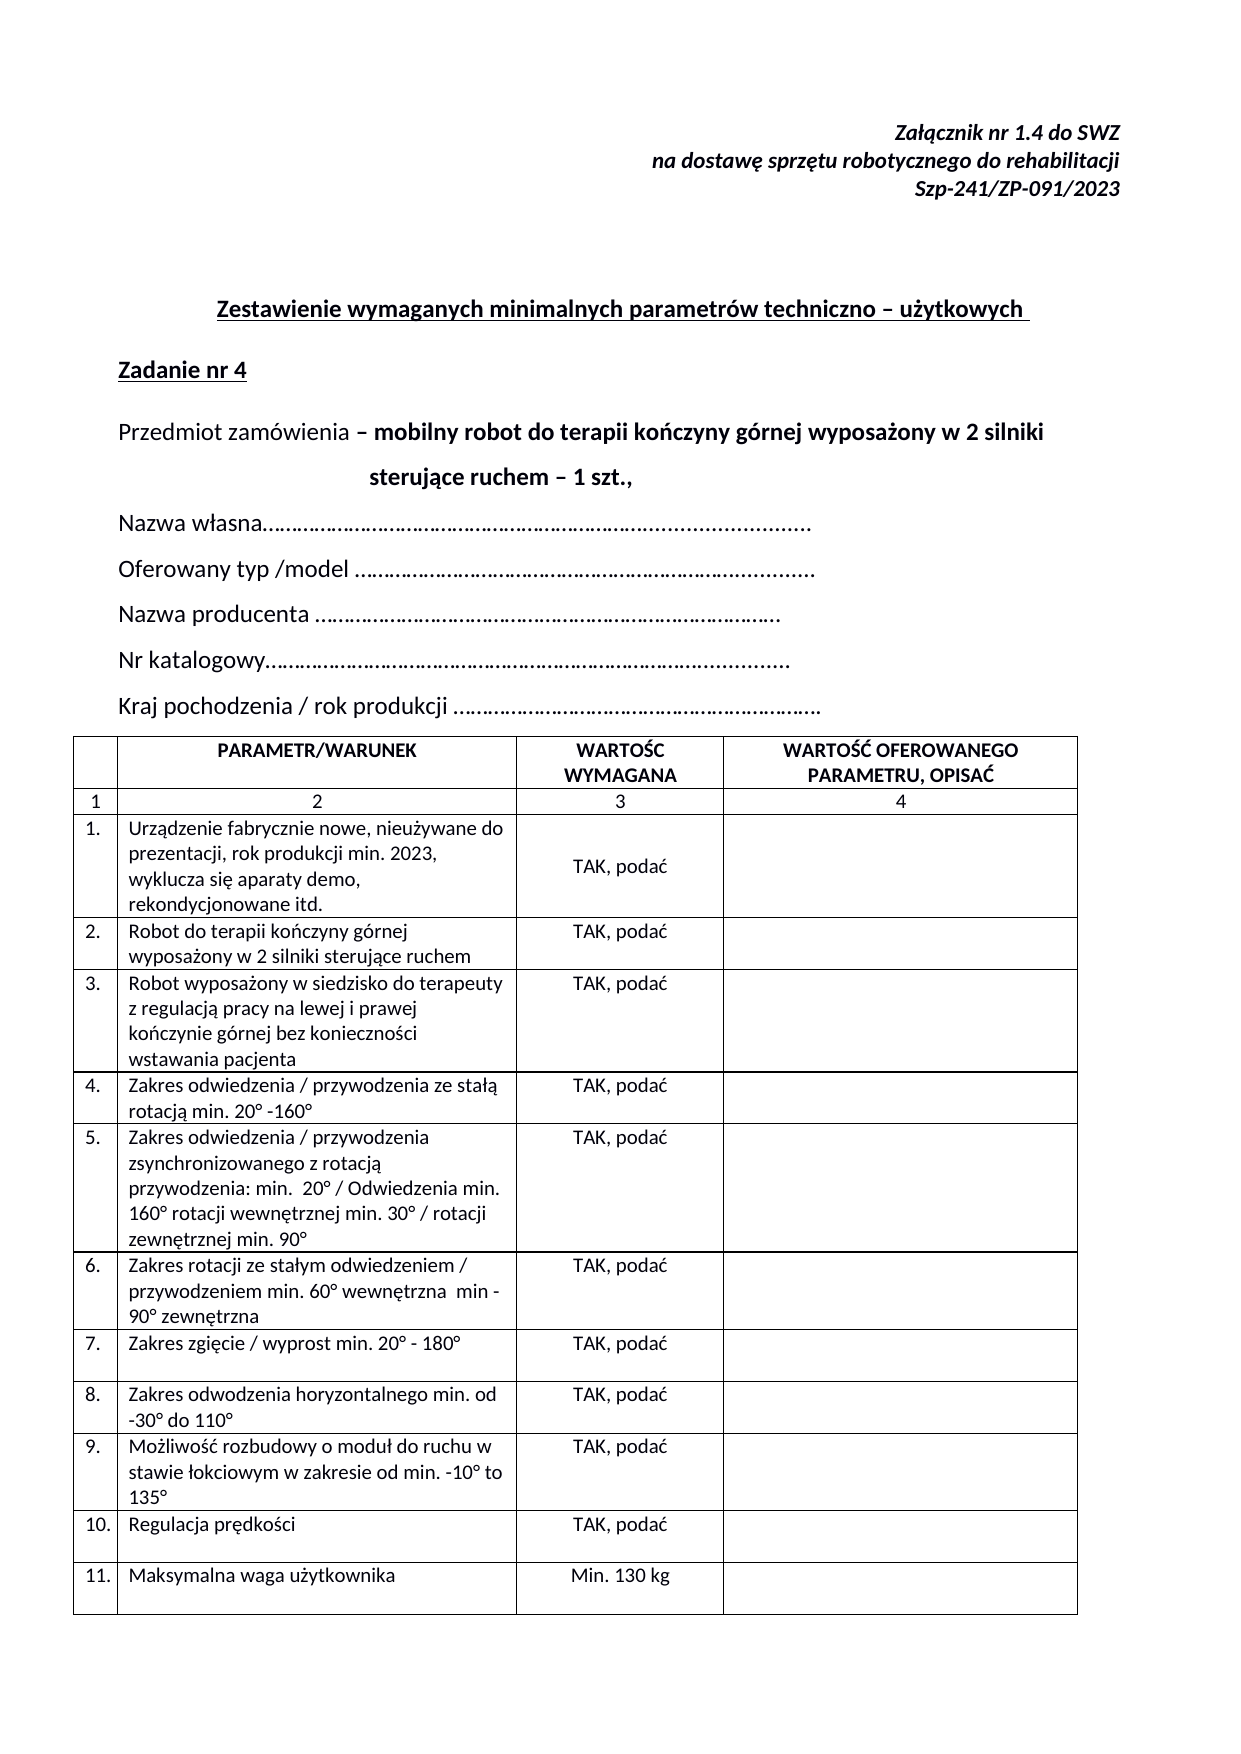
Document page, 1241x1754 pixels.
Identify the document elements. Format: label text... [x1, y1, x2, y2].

table_cell Zakres odwiedzenia / przywodzenia ze stałą rotacją min. 20° -160° [118, 1073, 516, 1123]
table_cell [74, 970, 117, 1071]
table_cell Zakres odwiedzenia / przywodzenia zsynchronizowanego z rotacją przywodzenia: min. 20° / Odwiedzenia min. 160° rotacji wewnętrznej min. 30° / rotacji zewnętrznej min. 90° [118, 1124, 516, 1251]
table_cell TAK, podać [517, 1382, 723, 1432]
table_cell 3 [517, 789, 723, 814]
table_cell [724, 815, 1077, 917]
table_cell Zakres zgięcie / wyprost min. 20° - 180° [118, 1330, 516, 1381]
text Oferowany typ /model …………………………………………………………............. [118, 553, 1122, 583]
table_cell TAK, podać [517, 1073, 723, 1123]
table_cell [724, 1073, 1077, 1123]
text Nr katalogowy…………………………………………………………………............... [118, 644, 1122, 675]
table_cell [724, 1330, 1077, 1381]
table_cell [74, 918, 117, 969]
table_cell TAK, podać [517, 918, 723, 969]
table_cell [74, 1073, 117, 1123]
table_cell [74, 1330, 117, 1381]
table_cell [724, 970, 1077, 1071]
table_header WARTOŚĆ OFEROWANEGO PARAMETRU, OPISAĆ [724, 737, 1077, 788]
table_cell Min. 130 kg [517, 1563, 723, 1613]
table_cell [724, 1563, 1077, 1613]
table_cell Zakres odwodzenia horyzontalnego min. od -30° do 110° [118, 1382, 516, 1432]
table_cell TAK, podać [517, 1511, 723, 1562]
table_cell [74, 1563, 117, 1613]
table_cell 2 [118, 789, 516, 814]
table_cell [74, 815, 117, 917]
table_cell [74, 1382, 117, 1432]
text Załącznik nr 1.4 do SWZ [118, 118, 1122, 146]
table_cell [724, 918, 1077, 969]
table_cell TAK, podać [517, 1253, 723, 1329]
table_cell [74, 1124, 117, 1251]
table_cell [724, 1511, 1077, 1562]
table_cell Regulacja prędkości [118, 1511, 516, 1562]
table_cell Urządzenie fabrycznie nowe, nieużywane do prezentacji, rok produkcji min. 2023, wyklucza się aparaty demo, rekondycjonowane itd. [118, 815, 516, 917]
table_cell Zakres rotacji ze stałym odwiedzeniem / przywodzeniem min. 60° wewnętrzna min -90° zewnętrzna [118, 1253, 516, 1329]
text Kraj pochodzenia / rok produkcji ………………………………………………………. [118, 690, 1122, 721]
table_cell [724, 1434, 1077, 1510]
text Nazwa własna…………………………………………………………........................... [118, 507, 1122, 538]
text Szp-241/ZP-091/2023 [118, 174, 1122, 202]
table_cell Robot wyposażony w siedzisko do terapeuty z regulacją pracy na lewej i prawej kończynie górnej bez konieczności wstawania pacjenta [118, 970, 516, 1071]
table_cell 4 [724, 789, 1077, 814]
text Zadanie nr 4 [118, 355, 1122, 385]
table_cell TAK, podać [517, 1330, 723, 1381]
table_cell TAK, podać [517, 815, 723, 917]
text Zestawienie wymaganych minimalnych parametrów techniczno – użytkowych [118, 294, 1122, 324]
table_cell [74, 1253, 117, 1329]
table_cell [724, 1253, 1077, 1329]
table_cell [724, 1382, 1077, 1432]
text Przedmiot zamówienia – mobilny robot do terapii kończyny górnej wyposażony w 2 silniki sterujące ruchem – 1 szt., [118, 416, 1122, 492]
table_header WARTOŚC WYMAGANA [517, 737, 723, 788]
table_cell Maksymalna waga użytkownika [118, 1563, 516, 1613]
text na dostawę sprzętu robotycznego do rehabilitacji [118, 146, 1122, 174]
table_cell TAK, podać [517, 1434, 723, 1510]
table_cell Możliwość rozbudowy o moduł do ruchu w stawie łokciowym w zakresie od min. -10° to 135° [118, 1434, 516, 1510]
text Nazwa producenta ……………………………………………………………………… [118, 599, 1122, 629]
table_cell 1 [74, 789, 117, 814]
table_cell TAK, podać [517, 1124, 723, 1251]
table_cell [74, 1434, 117, 1510]
table_cell Robot do terapii kończyny górnej wyposażony w 2 silniki sterujące ruchem [118, 918, 516, 969]
table_cell [74, 1511, 117, 1562]
table_cell TAK, podać [517, 970, 723, 1071]
table_cell [724, 1124, 1077, 1251]
table_header PARAMETR/WARUNEK [118, 737, 516, 788]
table_header [74, 737, 117, 788]
